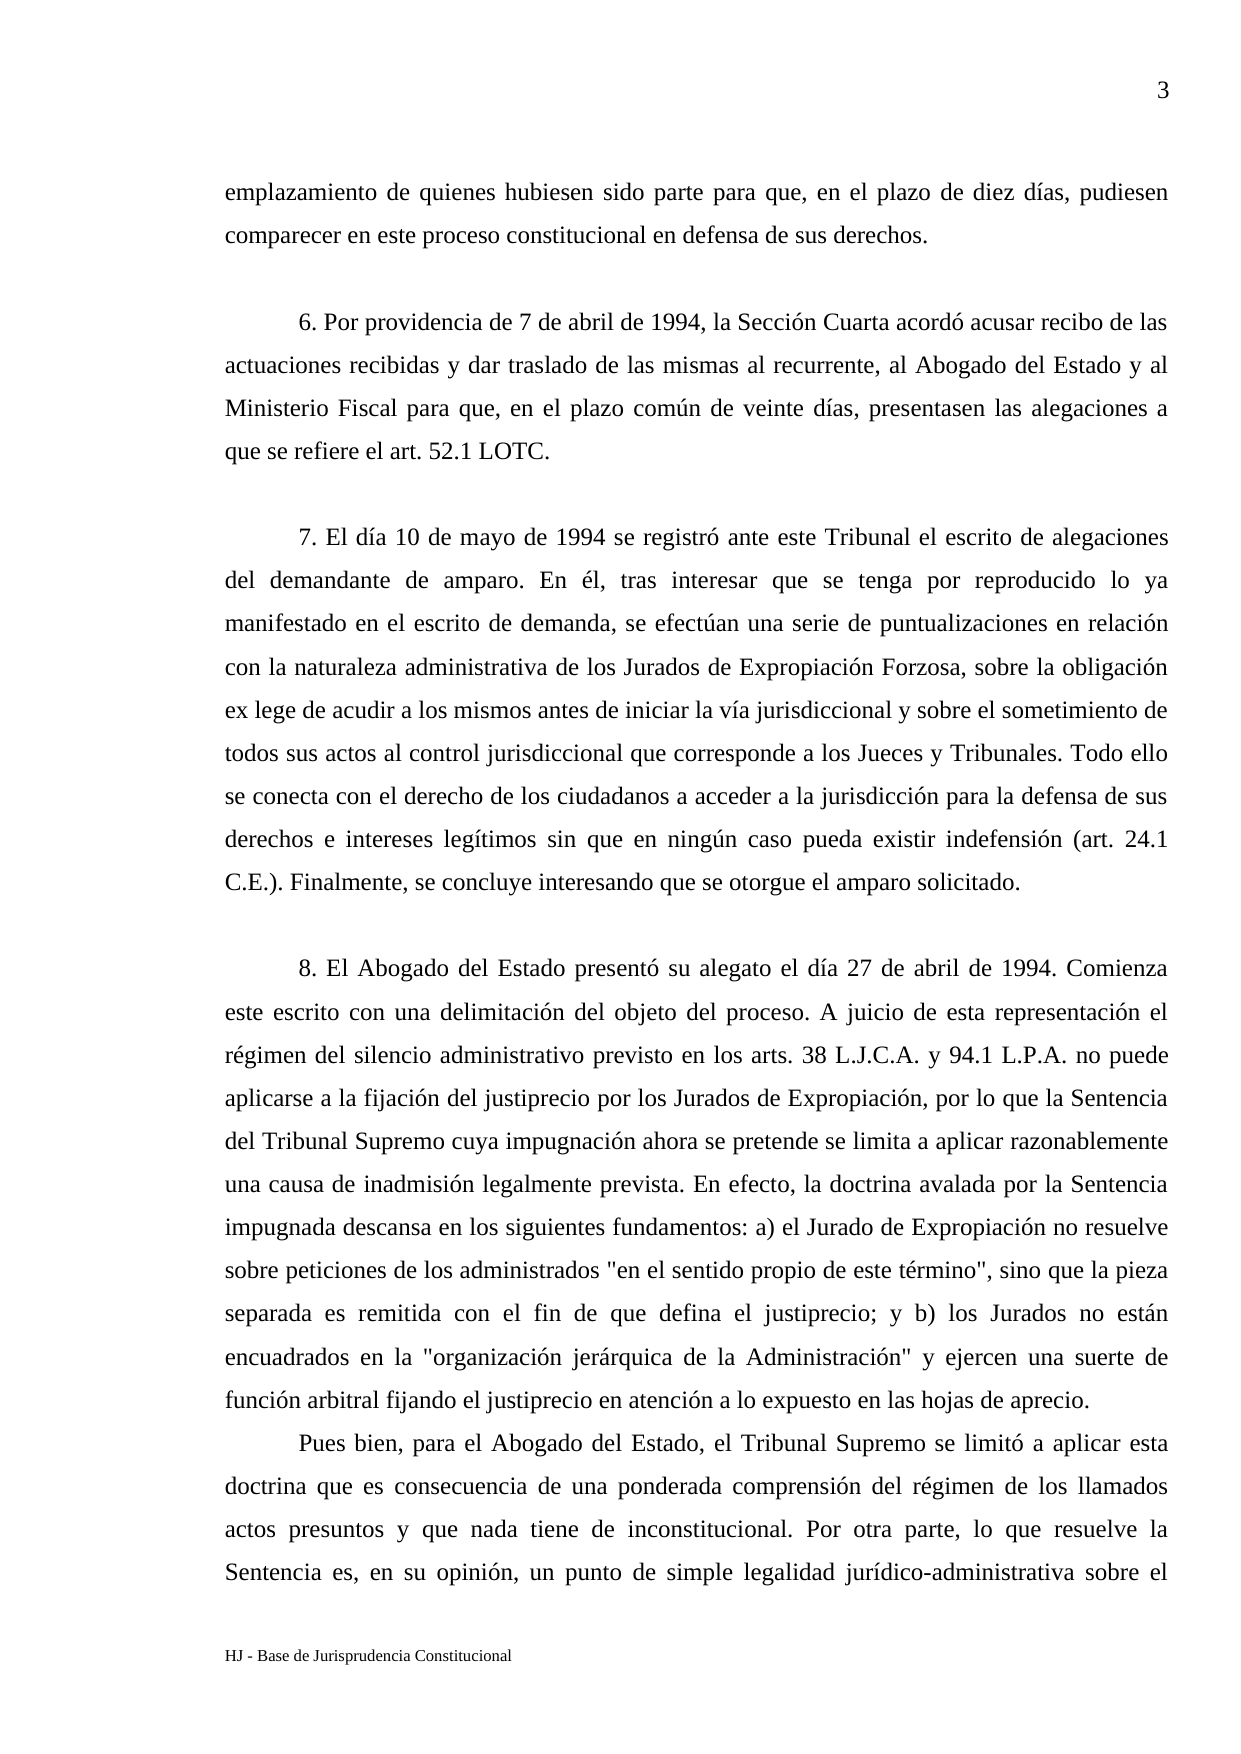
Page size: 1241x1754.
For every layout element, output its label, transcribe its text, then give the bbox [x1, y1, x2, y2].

text 8. El Abogado del Estado presentó su alegato el día 27 de abril de 1994. Comienza este escrito con una delimitación del objeto del proceso. A juicio de esta representación el régimen del silencio administrativo previsto en los arts. 38 L.J.C.A. y 94.1 L.P.A. no puede aplicarse a la fijación del justiprecio por los Jurados de Expropiación, por lo que la Sentencia del Tribunal Supremo cuya impugnación ahora se pretende se limita a aplicar razonablemente una causa de inadmisión legalmente prevista. En efecto, la doctrina avalada por la Sentencia impugnada descansa en los siguientes fundamentos: a) el Jurado de Expropiación no resuelve sobre peticiones de los administrados "en el sentido propio de este término", sino que la pieza separada es remitida con el fin de que defina el justiprecio; y b) los Jurados no están encuadrados en la "organización jerárquica de la Administración" y ejercen una suerte de función arbitral fijando el justiprecio en atención a lo expuesto en las hojas de aprecio. [224, 953, 1169, 1413]
text 7. El día 10 de mayo de 1994 se registró ante este Tribunal el escrito de alegaciones del demandante de amparo. En él, tras interesar que se tenga por reproducido lo ya manifestado en el escrito de demanda, se efectúan una serie de puntualizaciones en relación con la naturaleza administrativa de los Jurados de Expropiación Forzosa, sobre la obligación ex lege de acudir a los mismos antes de iniciar la vía jurisdiccional y sobre el sometimiento de todos sus actos al control jurisdiccional que corresponde a los Jueces y Tribunales. Todo ello se conecta con el derecho de los ciudadanos a acceder a la jurisdicción para la defensa de sus derechos e intereses legítimos sin que en ningún caso pueda existir indefensión (art. 24.1 C.E.). Finalmente, se concluye interesando que se otorgue el amparo solicitado. [224, 522, 1169, 896]
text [224, 177, 1169, 249]
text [224, 1428, 1169, 1586]
text 6. Por providencia de 7 de abril de 1994, la Sección Cuarta acordó acusar recibo de las actuaciones recibidas y dar traslado de las mismas al recurrente, al Abogado del Estado y al Ministerio Fiscal para que, en el plazo común de veinte días, presentasen las alegaciones a que se refiere el art. 52.1 LOTC. [224, 307, 1169, 465]
